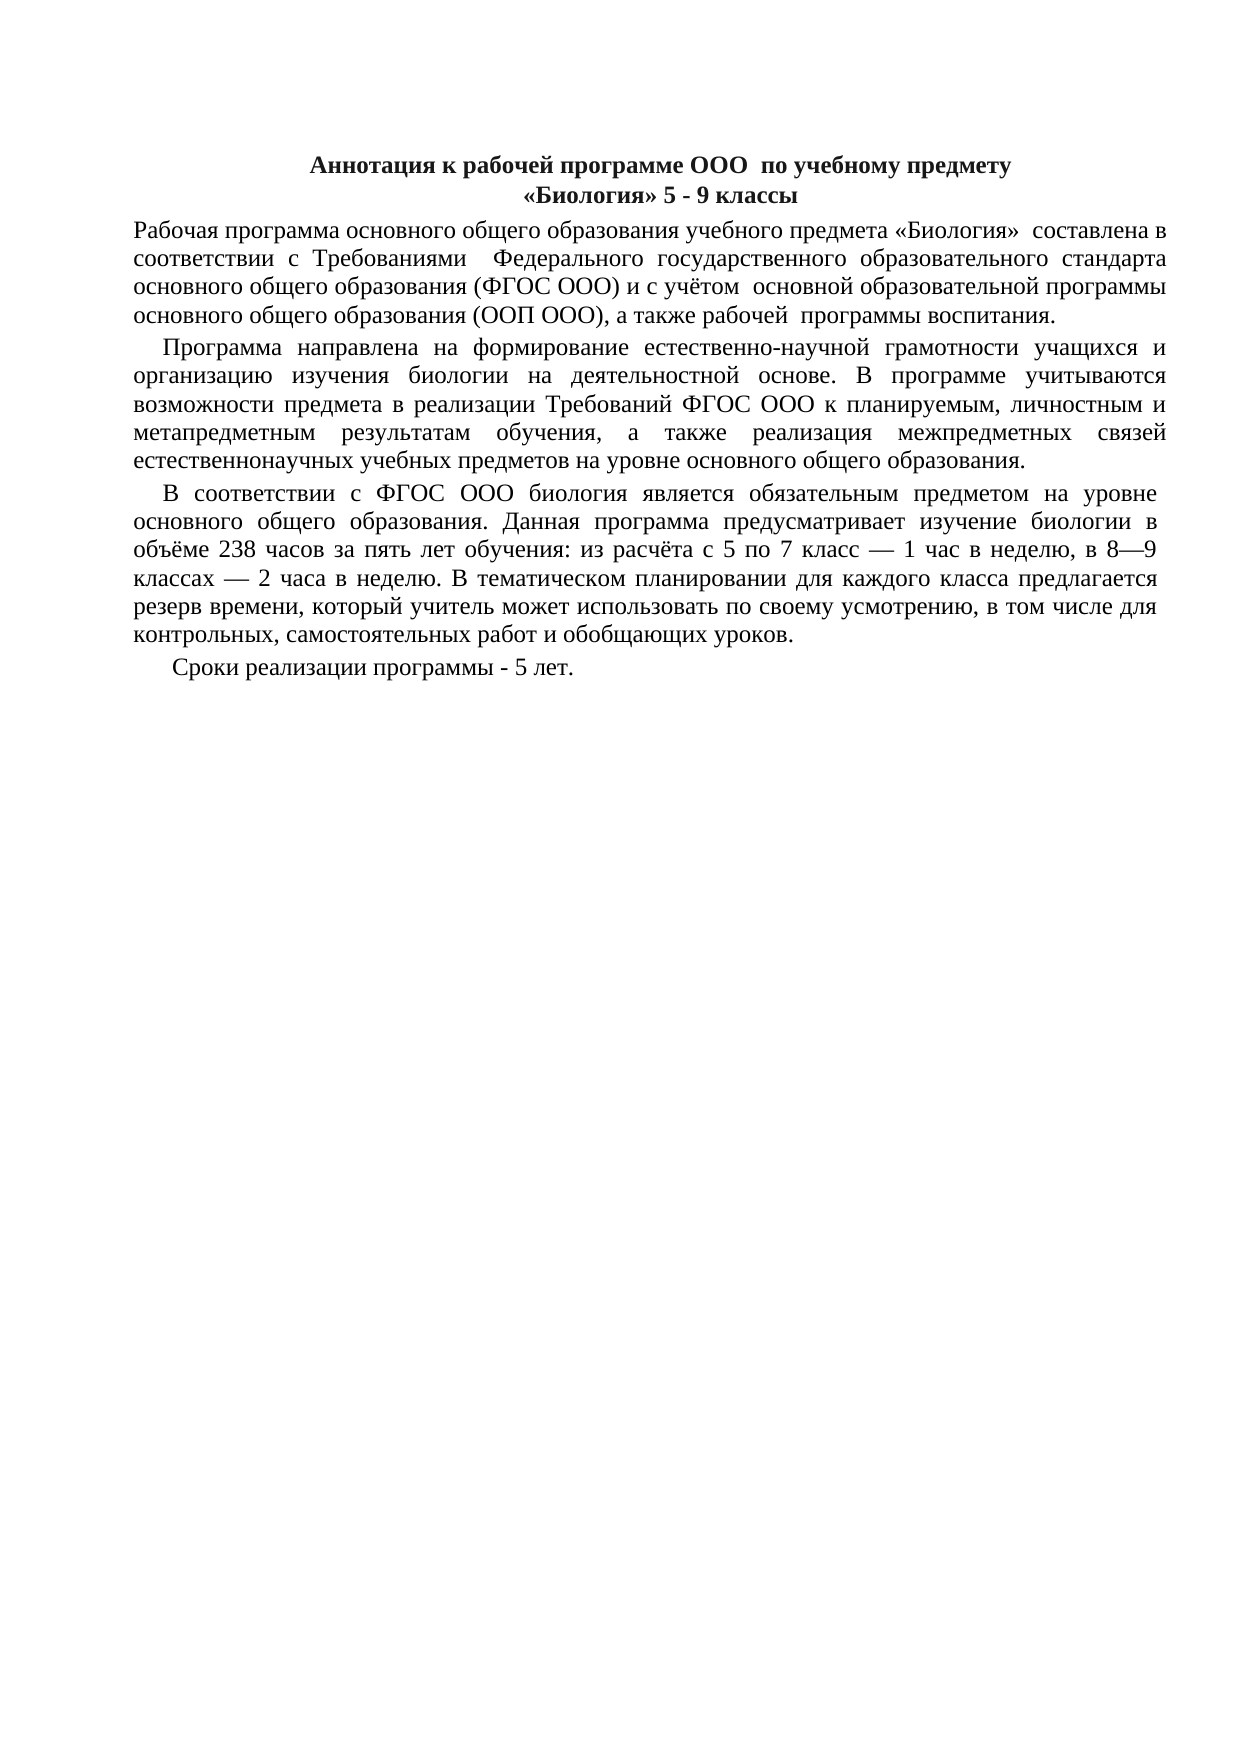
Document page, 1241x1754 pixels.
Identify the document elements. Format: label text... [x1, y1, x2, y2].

text В соответствии с ФГОС ООО биология является обязательным предметом на уровне основного общего образования. Данная программа предусматривает изучение биологии в объёме 238 часов за пять лет обучения: из расчёта с 5 по 7 класс — 1 час в неделю, в 8—9 классах — 2 часа в неделю. В тематическом планировании для каждого класса предлагается резерв времени, который учитель может использовать по своему усмотрению, в том числе для контрольных, самостоятельных работ и обобщающих уроков. [133, 479, 1158, 648]
text Рабочая программа основного общего образования учебного предмета «Биология» составлена в соответствии с Требованиями Федерального государственного образовательного стандарта основного общего образования (ФГОС ООО) и с учётом основной образовательной программы основного общего образования (ООП ООО), а также рабочей программы воспитания. [133, 216, 1167, 328]
text Программа направлена на формирование естественно-научной грамотности учащихся и организацию изучения биологии на деятельностной основе. В программе учитываются возможности предмета в реализации Требований ФГОС ООО к планируемым, личностным и метапредметным результатам обучения, а также реализация межпредметных связей естественнонаучных учебных предметов на уровне основного общего образования. [133, 333, 1167, 474]
text Аннотация к рабочей программе ООО по учебному предмету «Биология» 5 - 9 классы [257, 150, 1064, 209]
text Сроки реализации программы - 5 лет. [161, 652, 1167, 681]
